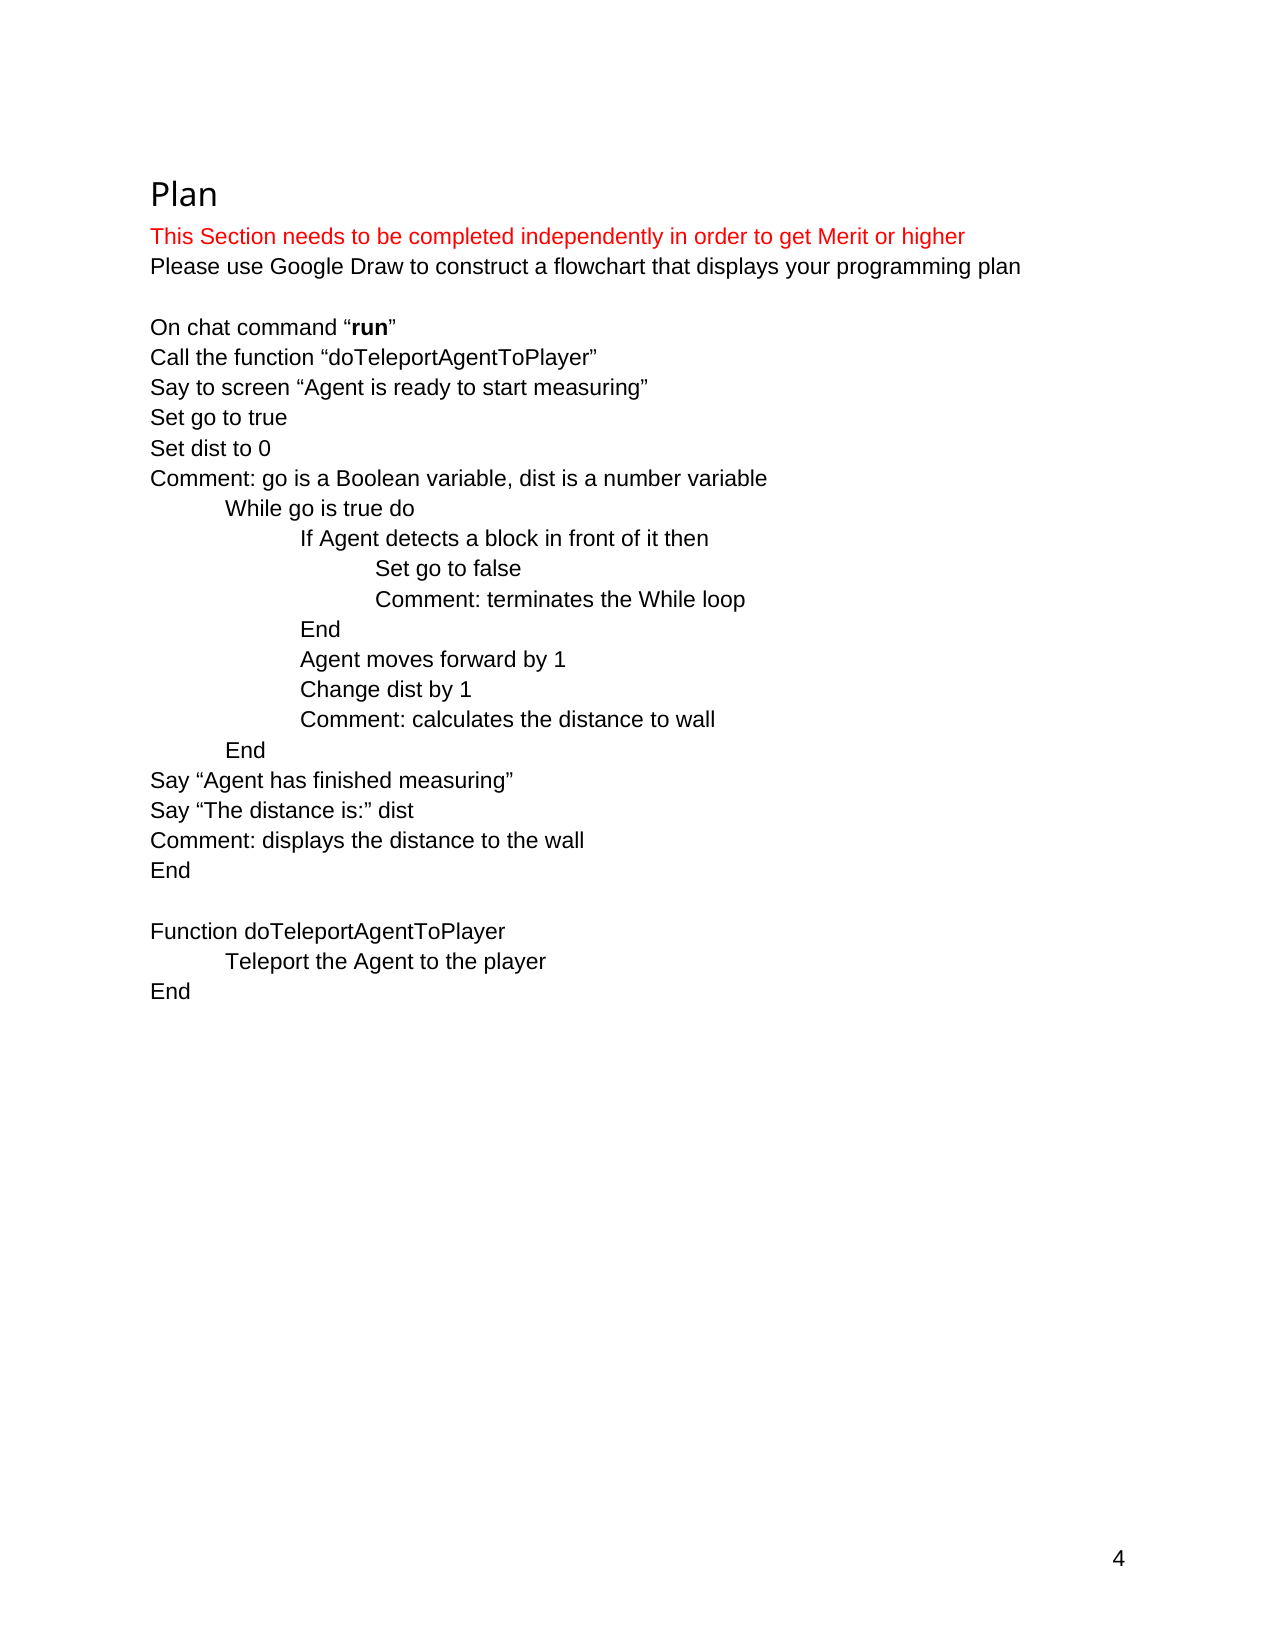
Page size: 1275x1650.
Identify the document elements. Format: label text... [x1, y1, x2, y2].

text Agent moves forward by 1 [150, 646, 1125, 672]
text End [150, 737, 1125, 763]
text Comment: go is a Boolean variable, dist is a number variable [150, 465, 1125, 491]
text End [150, 857, 1125, 884]
text Comment: calculates the distance to wall [150, 706, 1125, 733]
text If Agent detects a block in front of it then [150, 525, 1125, 551]
text Call the function “doTeleportAgentToPlayer” [150, 344, 1125, 370]
subtitle Plan [150, 171, 1125, 216]
text Set go to false [150, 555, 1125, 582]
text Comment: displays the distance to the wall [150, 827, 1125, 853]
text Teleport the Agent to the player [150, 948, 1125, 974]
text Set dist to 0 [150, 434, 1125, 461]
text Change dist by 1 [150, 676, 1125, 702]
text This Section needs to be completed independently in order to get Merit or higher [150, 223, 1125, 249]
text Please use Google Draw to construct a flowchart that displays your programming plan [150, 253, 1125, 279]
text Set go to true [150, 404, 1125, 431]
text While go is true do [150, 495, 1125, 521]
text On chat command “run” [150, 314, 1125, 340]
text Function doTeleportAgentToPlayer [150, 918, 1125, 944]
text Say “Agent has finished measuring” [150, 767, 1125, 793]
text Comment: terminates the While loop [150, 586, 1125, 612]
text Say “The distance is:” dist [150, 797, 1125, 823]
text End [150, 978, 1125, 1004]
text End [150, 616, 1125, 642]
text Say to screen “Agent is ready to start measuring” [150, 374, 1125, 400]
